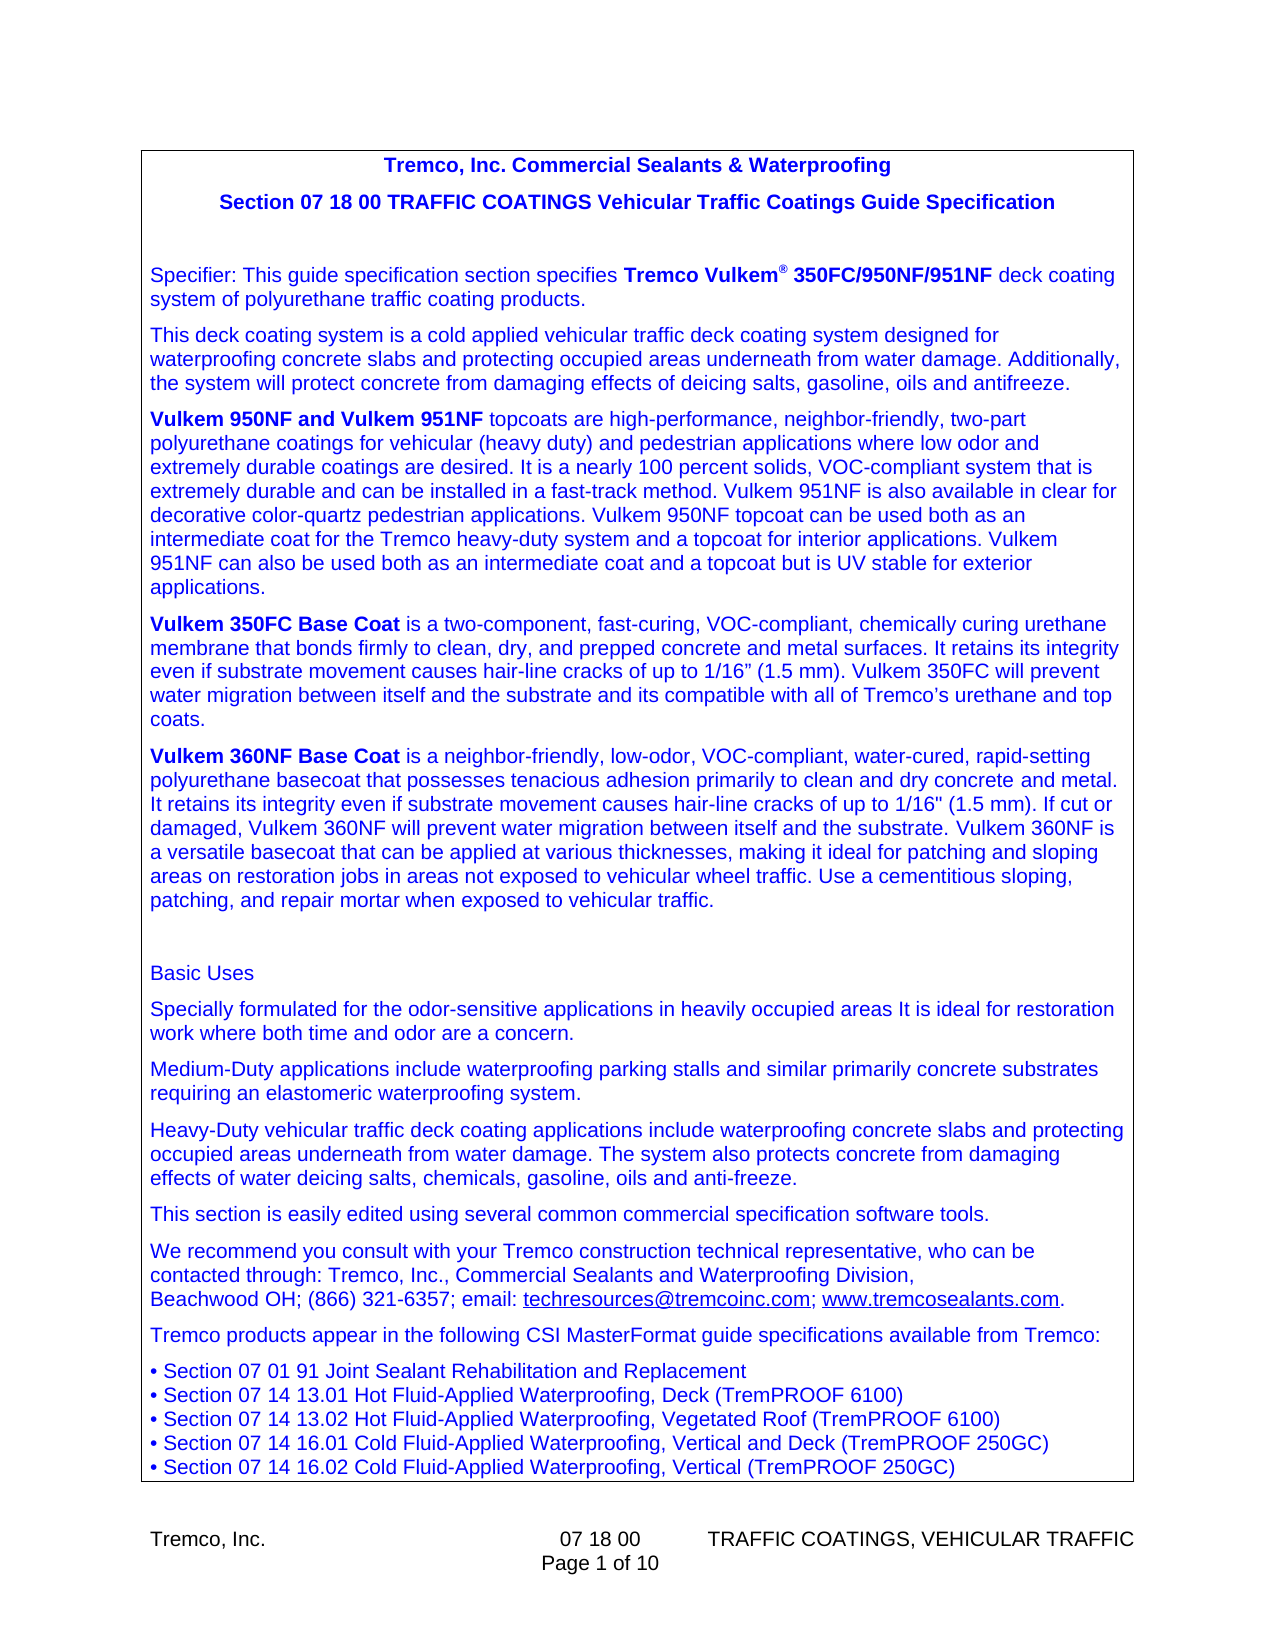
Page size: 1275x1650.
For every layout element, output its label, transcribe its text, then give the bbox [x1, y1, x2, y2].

text • Section 07 14 16.02 Cold Fluid-Applied Waterproofing, Vertical (TremPROOF 250GC) [142, 1452, 1133, 1481]
text Vulkem 360NF Base Coat is a neighbor-friendly, low-odor, VOC-compliant, water-cured, rapid-setting polyurethane basecoat that possesses tenacious adhesion primarily to clean and dry concrete and metal. It retains its integrity even if substrate movement causes hair-line cracks of up to 1/16" (1.5 mm). If cut or damaged, Vulkem 360NF will prevent water migration between itself and the substrate. Vulkem 360NF is a versatile basecoat that can be applied at various thicknesses, making it ideal for patching and sloping areas on restoration jobs in areas not exposed to vehicular wheel traffic. Use a cementitious sloping, patching, and repair mortar when exposed to vehicular traffic. [142, 741, 1133, 911]
text • Section 07 14 16.01 Cold Fluid-Applied Waterproofing, Vertical and Deck (TremPROOF 250GC) [150, 1431, 1125, 1452]
text Vulkem 950NF and Vulkem 951NF topcoats are high-performance, neighbor-friendly, two-part polyurethane coatings for vehicular (heavy duty) and pedestrian applications where low odor and extremely durable coatings are desired. It is a nearly 100 percent solids, VOC-compliant system that is extremely durable and can be installed in a fast-track method. Vulkem 951NF is also available in clear for decorative color-quartz pedestrian applications. Vulkem 950NF topcoat can be used both as an intermediate coat for the Tremco heavy-duty system and a topcoat for interior applications. Vulkem 951NF can also be used both as an intermediate coat and a topcoat but is UV stable for exterior applications. [142, 404, 1133, 599]
text • Section 07 01 91 Joint Sealant Rehabilitation and Replacement [142, 1356, 1133, 1383]
text Tremco products appear in the following CSI MasterFormat guide specifications available from Tremco: [142, 1320, 1133, 1347]
text Specially formulated for the odor-sensitive applications in heavily occupied areas It is ideal for restoration work where both time and odor are a concern. [142, 994, 1133, 1045]
text This section is easily edited using several common commercial specification software tools. [142, 1199, 1133, 1226]
text • Section 07 14 13.01 Hot Fluid-Applied Waterproofing, Deck (TremPROOF 6100) [150, 1383, 1125, 1407]
text Tremco, Inc. Commercial Sealants & Waterproofing [142, 151, 1133, 177]
text • Section 07 14 13.02 Hot Fluid-Applied Waterproofing, Vegetated Roof (TremPROOF 6100) [150, 1407, 1125, 1431]
text Heavy-Duty vehicular traffic deck coating applications include waterproofing concrete slabs and protecting occupied areas underneath from water damage. The system also protects concrete from damaging effects of water deicing salts, chemicals, gasoline, oils and anti-freeze. [142, 1114, 1133, 1189]
text Basic Uses [142, 957, 1133, 984]
text Specifier: This guide specification section specifies Tremco Vulkem® 350FC/950NF/951NF deck coating system of polyurethane traffic coating products. [142, 259, 1133, 310]
text We recommend you consult with your Tremco construction technical representative, who can be contacted through: Tremco, Inc., Commercial Sealants and Waterproofing Division, Beachwood OH; (866) 321-6357; email: techresources@tremcoinc.com; www.tremcosealants.com. [142, 1235, 1133, 1310]
text Medium-Duty applications include waterproofing parking stalls and similar primarily concrete substrates requiring an elastomeric waterproofing system. [142, 1054, 1133, 1105]
text This deck coating system is a cold applied vehicular traffic deck coating system designed for waterproofing concrete slabs and protecting occupied areas underneath from water damage. Additionally, the system will protect concrete from damaging effects of deicing salts, gasoline, oils and antifreeze. [142, 320, 1133, 395]
text Section 07 18 00 TRAFFIC COATINGS Vehicular Traffic Coatings Guide Specification [142, 186, 1133, 213]
text Vulkem 350FC Base Coat is a two-component, fast-curing, VOC-compliant, chemically curing urethane membrane that bonds firmly to clean, dry, and prepped concrete and metal surfaces. It retains its integrity even if substrate movement causes hair-line cracks of up to 1/16” (1.5 mm). Vulkem 350FC will prevent water migration between itself and the substrate and its compatible with all of Tremco’s urethane and top coats. [142, 608, 1133, 731]
